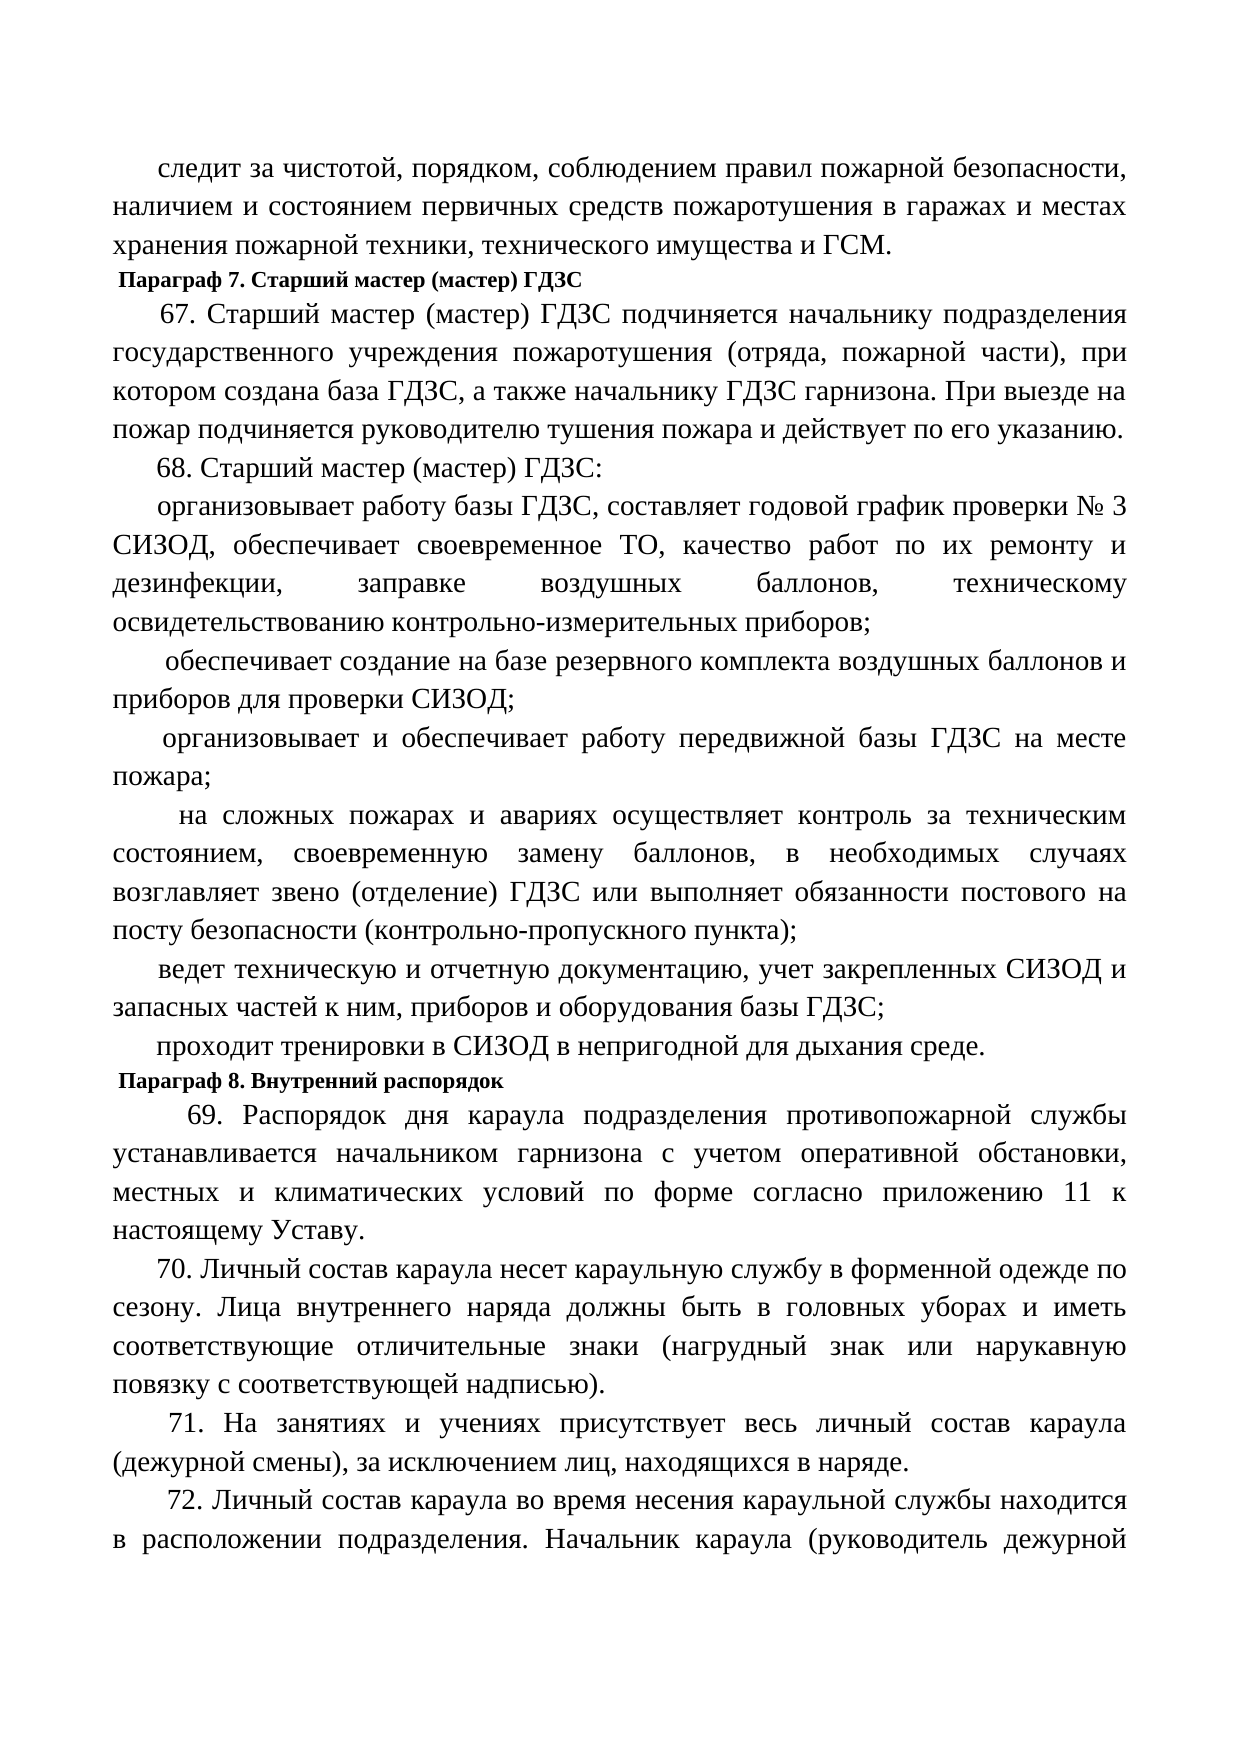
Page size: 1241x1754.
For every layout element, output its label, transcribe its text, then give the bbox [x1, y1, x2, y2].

text 71. На занятиях и учениях присутствует весь личный состав караула (дежурной смены), за исключением лиц, находящихся в наряде. [112, 1405, 1128, 1477]
text 67. Старший мастер (мастер) ГДЗС подчиняется начальнику подразделения государственного учреждения пожаротушения (отряда, пожарной части), при котором создана база ГДЗС, а также начальнику ГДЗС гарнизона. При выезде на пожар подчиняется руководителю тушения пожара и действует по его указанию. [112, 296, 1128, 445]
text на сложных пожарах и авариях осуществляет контроль за техническим состоянием, своевременную замену баллонов, в необходимых случаях возглавляет звено (отделение) ГДЗС или выполняет обязанности постового на посту безопасности (контрольно-пропускного пункта); [112, 797, 1128, 946]
text Параграф 8. Внутренний распорядок [112, 1067, 1128, 1093]
text проходит тренировки в СИЗОД в непригодной для дыхания среде. [112, 1028, 1128, 1062]
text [112, 1482, 1128, 1554]
text 69. Распорядок дня караула подразделения противопожарной службы устанавливается начальником гарнизона с учетом оперативной обстановки, местных и климатических условий по форме согласно приложению 11 к настоящему Уставу. [112, 1097, 1128, 1246]
text ведет техническую и отчетную документацию, учет закрепленных СИЗОД и запасных частей к ним, приборов и оборудования базы ГДЗС; [112, 951, 1128, 1023]
text Параграф 7. Старший мастер (мастер) ГДЗС [112, 266, 1128, 292]
text организовывает работу базы ГДЗС, составляет годовой график проверки № 3 СИЗОД, обеспечивает своевременное ТО, качество работ по их ремонту и дезинфекции, заправке воздушных баллонов, техническому освидетельствованию контрольно-измерительных приборов; [112, 488, 1128, 638]
text 68. Старший мастер (мастер) ГДЗС: [112, 450, 1128, 483]
text организовывает и обеспечивает работу передвижной базы ГДЗС на месте пожара; [112, 720, 1128, 792]
text 70. Личный состав караула несет караульную службу в форменной одежде по сезону. Лица внутреннего наряда должны быть в головных уборах и иметь соответствующие отличительные знаки (нагрудный знак или нарукавную повязку с соответствующей надписью). [112, 1251, 1128, 1400]
text следит за чистотой, порядком, соблюдением правил пожарной безопасности, наличием и состоянием первичных средств пожаротушения в гаражах и местах хранения пожарной техники, технического имущества и ГСМ. [112, 150, 1128, 261]
text обеспечивает создание на базе резервного комплекта воздушных баллонов и приборов для проверки СИЗОД; [112, 643, 1128, 715]
